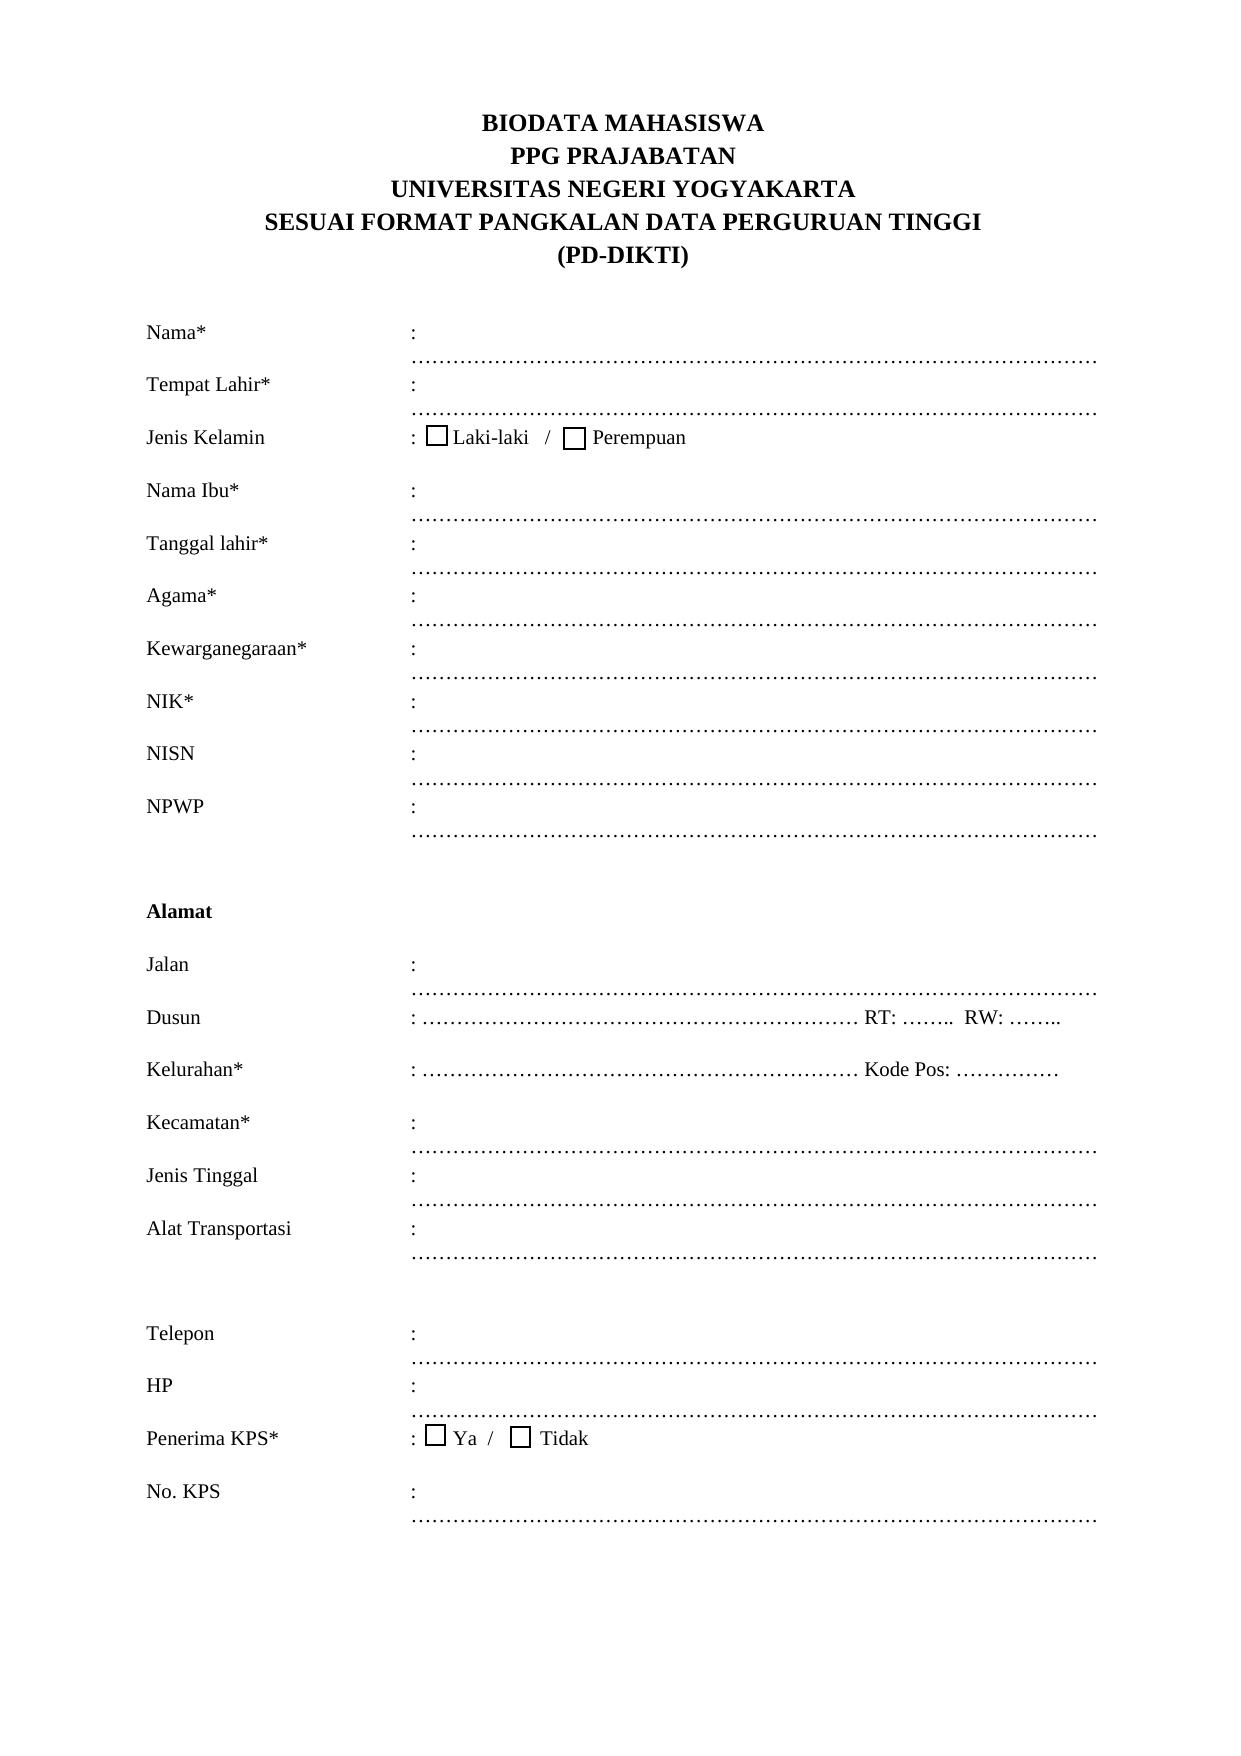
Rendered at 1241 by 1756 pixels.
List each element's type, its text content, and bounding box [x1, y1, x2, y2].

text ……………………………………………………………………………………… [410, 765, 1121, 789]
text ……………………………………………………………………………………… [410, 1398, 1121, 1422]
text Nama* : [146, 319, 1121, 344]
text HP : [146, 1373, 1121, 1397]
text SESUAI FORMAT PANGKALAN DATA PERGURUAN TINGGI (PD-DIKTI) [240, 207, 1006, 269]
text Jalan : [146, 952, 1121, 976]
text ……………………………………………………………………………………… [410, 554, 1121, 579]
text ……………………………………………………………………………………… [410, 1187, 1121, 1211]
text Tempat Lahir* : [146, 372, 1121, 396]
text NPWP : [146, 794, 1121, 818]
text Agama* : [146, 583, 1121, 607]
text ……………………………………………………………………………………… [410, 818, 1121, 842]
text ……………………………………………………………………………………… [410, 344, 1121, 368]
text ……………………………………………………………………………………… [410, 607, 1121, 631]
text Alamat [146, 899, 1121, 923]
text Penerima KPS* : Ya / Tidak [146, 1426, 1121, 1450]
text No. KPS : [146, 1479, 1121, 1503]
text Kelurahan* : ……………………………………………………… Kode Pos: …………… [146, 1057, 1121, 1081]
text Nama Ibu* : [146, 478, 1121, 502]
text ……………………………………………………………………………………… [410, 1345, 1121, 1369]
text ……………………………………………………………………………………… [410, 502, 1121, 526]
text Telepon : [146, 1321, 1121, 1345]
text ……………………………………………………………………………………… [410, 1503, 1121, 1527]
text UNIVERSITAS NEGERI YOGYAKARTA [240, 174, 1006, 203]
text ……………………………………………………………………………………… [410, 396, 1121, 420]
text Dusun : ……………………………………………………… RT: …….. RW: …….. [146, 1005, 1121, 1029]
text Jenis Tinggal : [146, 1163, 1121, 1187]
subtitle PPG PRAJABATAN [240, 141, 1006, 170]
subtitle BIODATA MAHASISWA [240, 108, 1006, 137]
text ……………………………………………………………………………………… [410, 1134, 1121, 1158]
text Kewarganegaraan* : [146, 636, 1121, 660]
text NIK* : [146, 688, 1121, 713]
text Kecamatan* : [146, 1110, 1121, 1134]
text NISN : [146, 741, 1121, 765]
text ……………………………………………………………………………………… [410, 660, 1121, 684]
text Jenis Kelamin : Laki-laki / erempuan [146, 425, 1121, 449]
text Alat Transportasi : [146, 1215, 1121, 1239]
text ……………………………………………………………………………………… [410, 976, 1121, 1000]
text ……………………………………………………………………………………… [410, 1239, 1121, 1264]
text Tanggal lahir* : [146, 530, 1121, 554]
text ……………………………………………………………………………………… [410, 713, 1121, 737]
